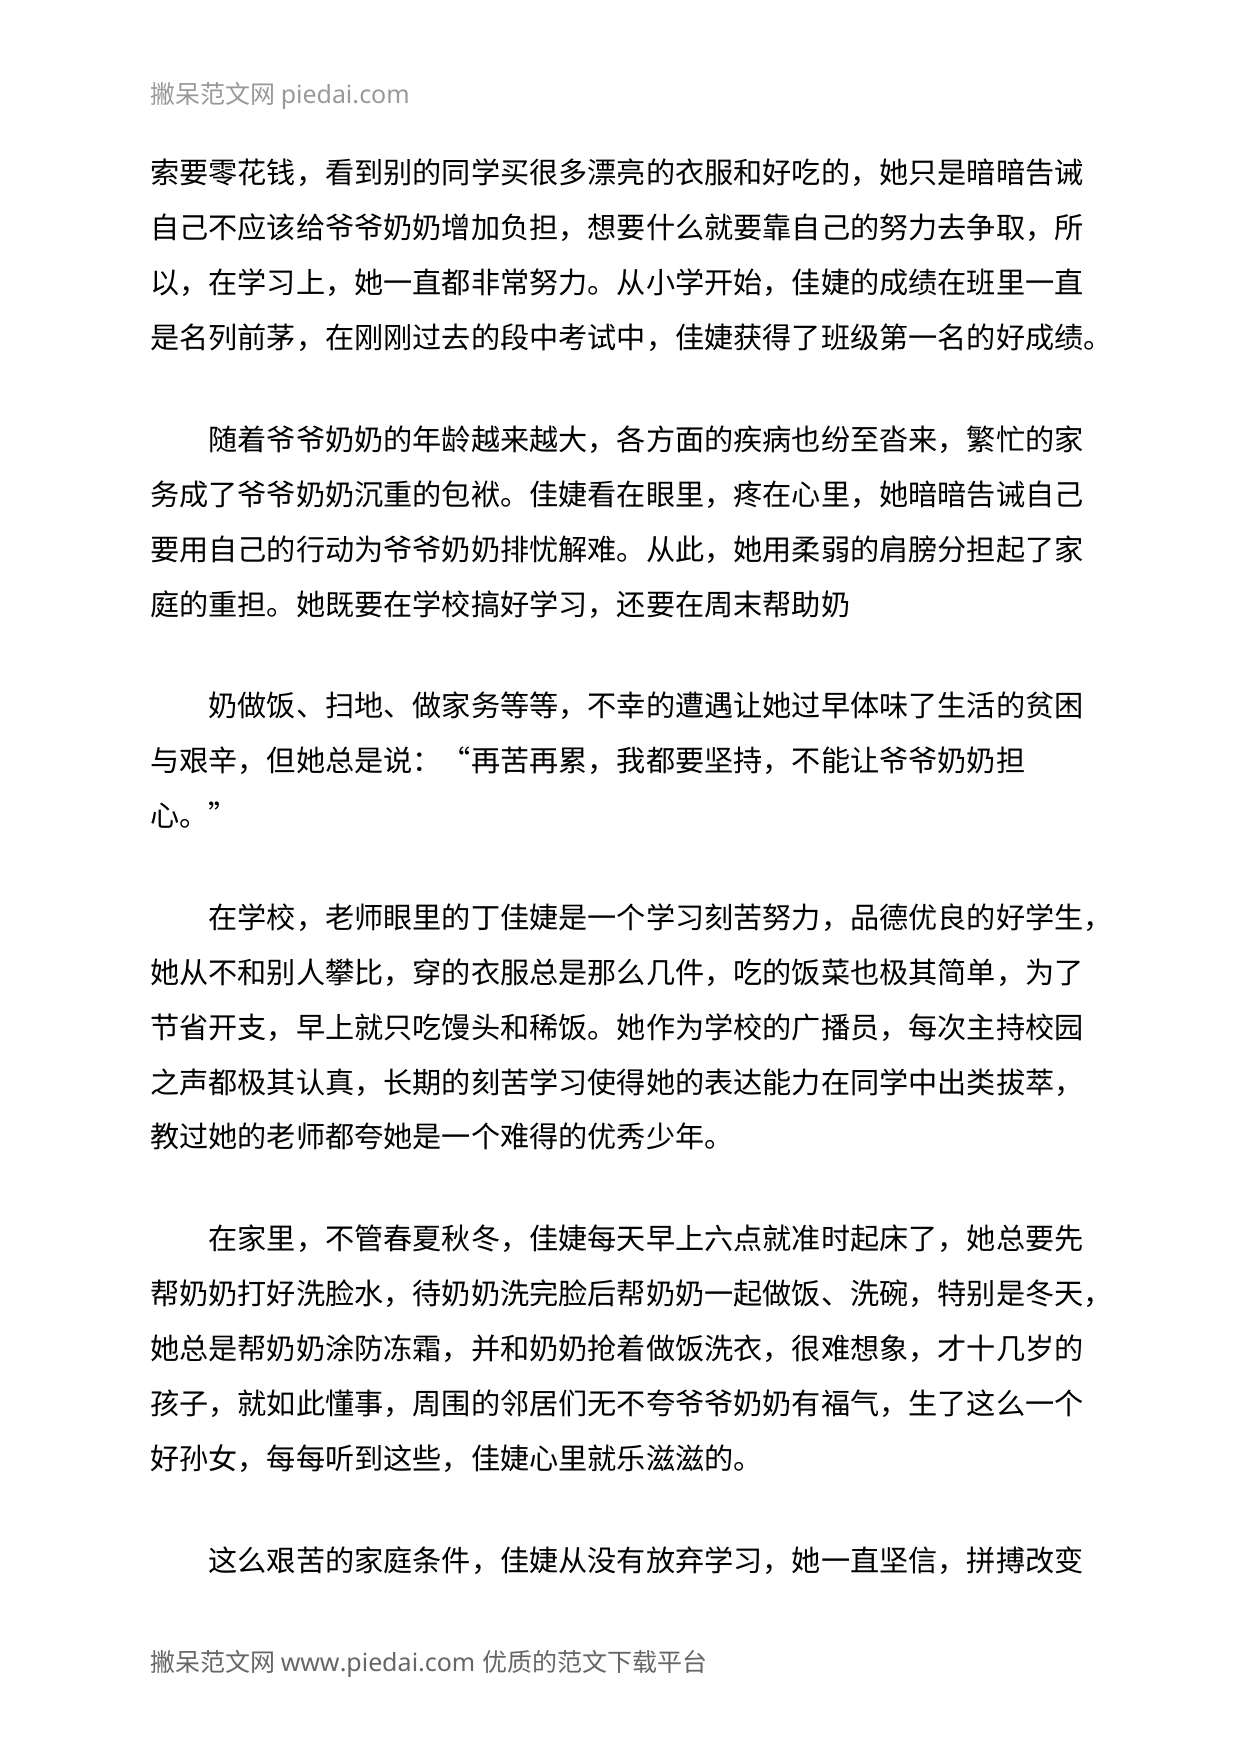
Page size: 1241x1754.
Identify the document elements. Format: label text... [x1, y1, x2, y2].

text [150, 150, 1090, 357]
text 在家里，不管春夏秋冬，佳婕每天早上六点就准时起床了，她总要先帮奶奶打好洗脸水，待奶奶洗完脸后帮奶奶一起做饭、洗碗，特别是冬天，她总是帮奶奶涂防冻霜，并和奶奶抢着做饭洗衣，很难想象，才十几岁的孩子，就如此懂事，周围的邻居们无不夸爷爷奶奶有福气，生了这么一个好孙女，每每听到这些，佳婕心里就乐滋滋的。 [150, 1216, 1090, 1478]
text 在学校，老师眼里的丁佳婕是一个学习刻苦努力，品德优良的好学生，她从不和别人攀比，穿的衣服总是那么几件，吃的饭菜也极其简单，为了节省开支，早上就只吃馒头和稀饭。她作为学校的广播员，每次主持校园之声都极其认真，长期的刻苦学习使得她的表达能力在同学中出类拔萃，教过她的老师都夸她是一个难得的优秀少年。 [150, 894, 1090, 1156]
text 奶做饭、扫地、做家务等等，不幸的遭遇让她过早体味了生活的贫困与艰辛，但她总是说：“再苦再累，我都要坚持，不能让爷爷奶奶担心。” [150, 683, 1090, 835]
text 随着爷爷奶奶的年龄越来越大，各方面的疾病也纷至沓来，繁忙的家务成了爷爷奶奶沉重的包袱。佳婕看在眼里，疼在心里，她暗暗告诫自己要用自己的行动为爷爷奶奶排忧解难。从此，她用柔弱的肩膀分担起了家庭的重担。她既要在学校搞好学习，还要在周末帮助奶 [150, 416, 1090, 623]
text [150, 1537, 1090, 1579]
